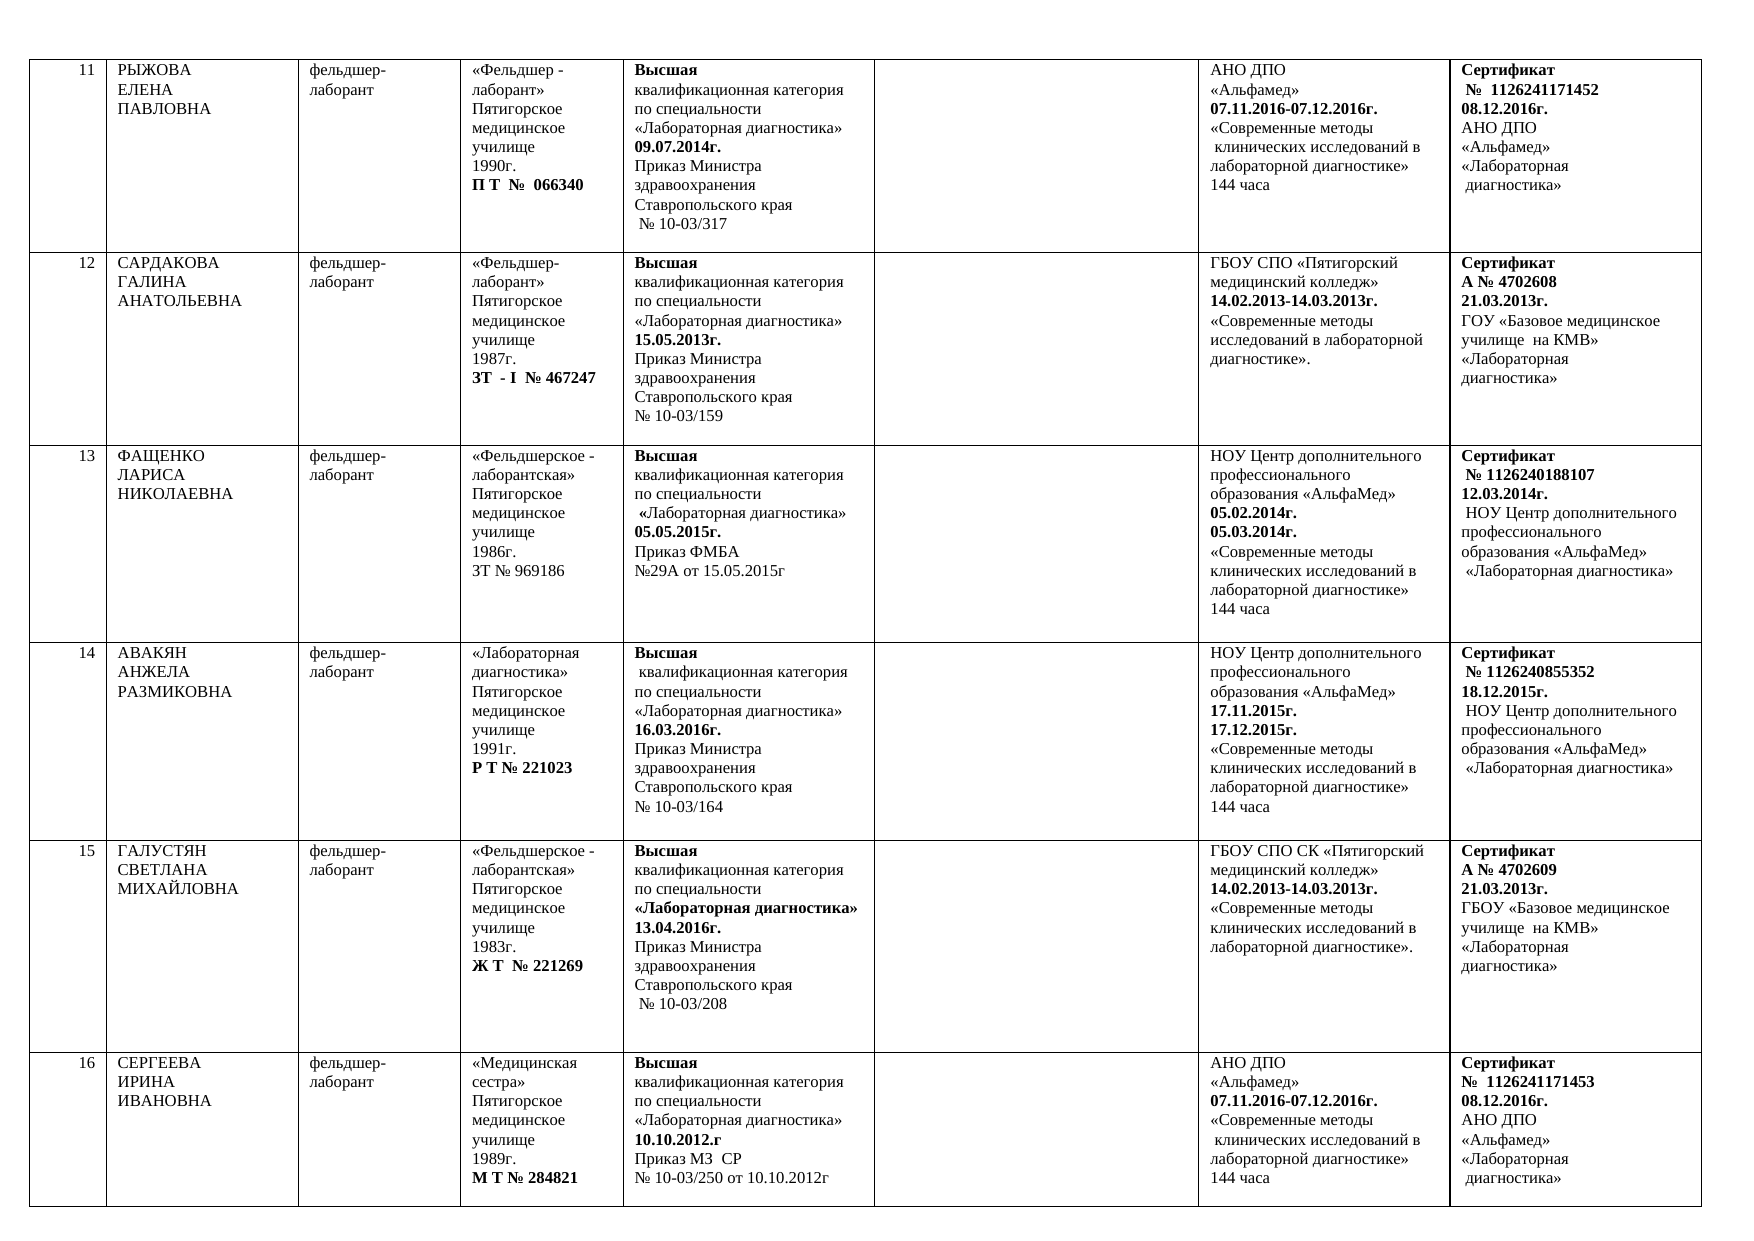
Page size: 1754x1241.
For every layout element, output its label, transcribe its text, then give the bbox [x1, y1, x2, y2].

table_cell «Фельдшер - лаборант» Пятигорское медицинское училище 1990г. П Т № 066340 [461, 60, 623, 252]
table_cell фельдшер- лаборант [299, 841, 460, 1052]
table_cell АНО ДПО «Альфамед» 07.11.2016-07.12.2016г. «Современные методы клинических исследований в лабораторной диагностике» 144 часа [1199, 60, 1449, 252]
table_cell РЫЖОВА ЕЛЕНА ПАВЛОВНА [107, 60, 298, 252]
table_cell ФАЩЕНКО ЛАРИСА НИКОЛАЕВНА [107, 446, 298, 642]
table_cell [875, 1053, 1198, 1206]
table_cell [875, 841, 1198, 1052]
table_cell Высшая квалификационная категория по специальности «Лабораторная диагностика» 16.03.2016г. Приказ Министра здравоохранения Ставропольского края № 10-03/164 [624, 643, 874, 840]
table_cell Высшая квалификационная категория по специальности «Лабораторная диагностика» 10.10.2012.г Приказ МЗ СР № 10-03/250 от 10.10.2012г [624, 1053, 874, 1206]
table_cell Высшая квалификационная категория по специальности «Лабораторная диагностика» 05.05.2015г. Приказ ФМБА №29А от 15.05.2015г [624, 446, 874, 642]
table_cell 11 [30, 60, 106, 252]
table_cell ГАЛУСТЯН СВЕТЛАНА МИХАЙЛОВНА [107, 841, 298, 1052]
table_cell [1199, 1053, 1449, 1206]
table_cell Высшая квалификационная категория по специальности «Лабораторная диагностика» 15.05.2013г. Приказ Министра здравоохранения Ставропольского края № 10-03/159 [624, 253, 874, 444]
table_cell фельдшер- лаборант [299, 643, 460, 840]
table_cell Сертификат № 1126240188107 12.03.2014г. НОУ Центр дополнительного профессионального образования «АльфаМед» «Лабораторная диагностика» [1451, 446, 1701, 642]
table_cell фельдшер- лаборант [299, 446, 460, 642]
table_cell 14 [30, 643, 106, 840]
table_cell 16 [30, 1053, 106, 1206]
table_cell Высшая квалификационная категория по специальности «Лабораторная диагностика» 13.04.2016г. Приказ Министра здравоохранения Ставропольского края № 10-03/208 [624, 841, 874, 1052]
table_cell ГБОУ СПО «Пятигорский медицинский колледж» 14.02.2013-14.03.2013г. «Современные методы исследований в лабораторной диагностике». [1199, 253, 1449, 444]
table_cell «Лабораторная диагностика» Пятигорское медицинское училище 1991г. Р Т № 221023 [461, 643, 623, 840]
table_cell Сертификат № 1126240855352 18.12.2015г. НОУ Центр дополнительного профессионального образования «АльфаМед» «Лабораторная диагностика» [1451, 643, 1701, 840]
table_cell фельдшер-лаборант [299, 60, 460, 252]
table_cell 15 [30, 841, 106, 1052]
table_cell [875, 446, 1198, 642]
table_cell [875, 60, 1198, 252]
table_cell 12 [30, 253, 106, 444]
table_cell [875, 643, 1198, 840]
table_cell «Фельдшерское - лаборантская» Пятигорское медицинское училище 1986г. ЗТ № 969186 [461, 446, 623, 642]
table_cell АВАКЯН АНЖЕЛА РАЗМИКОВНА [107, 643, 298, 840]
table_cell ГБОУ СПО СК «Пятигорский медицинский колледж» 14.02.2013-14.03.2013г. «Современные методы клинических исследований в лабораторной диагностике». [1199, 841, 1449, 1052]
table_cell Сертификат № 1126241171453 08.12.2016г. АНО ДПО «Альфамед» «Лабораторная диагностика» [1451, 1053, 1701, 1206]
table_cell Высшая квалификационная категория по специальности «Лабораторная диагностика» 09.07.2014г. Приказ Министра здравоохранения Ставропольского края № 10-03/317 [624, 60, 874, 252]
table_cell [875, 253, 1198, 444]
table_cell фельдшер- лаборант [299, 253, 460, 444]
table_cell Сертификат А № 4702608 21.03.2013г. ГОУ «Базовое медицинское училище на КМВ» «Лабораторная диагностика» [1451, 253, 1701, 444]
table_cell Сертификат № 1126241171452 08.12.2016г. АНО ДПО «Альфамед» «Лабораторная диагностика» [1451, 60, 1701, 252]
table_cell фельдшер- лаборант [299, 1053, 460, 1206]
table_cell НОУ Центр дополнительного профессионального образования «АльфаМед» 05.02.2014г. 05.03.2014г. «Современные методы клинических исследований в лабораторной диагностике» 144 часа [1199, 446, 1449, 642]
table_cell Сертификат А № 4702609 21.03.2013г. ГБОУ «Базовое медицинское училище на КМВ» «Лабораторная диагностика» [1451, 841, 1701, 1052]
table_cell «Фельдшерское - лаборантская» Пятигорское медицинское училище 1983г. Ж Т № 221269 [461, 841, 623, 1052]
table_cell 13 [30, 446, 106, 642]
table_cell «Медицинская сестра» Пятигорское медицинское училище 1989г. М Т № 284821 [461, 1053, 623, 1206]
table_cell «Фельдшер- лаборант» Пятигорское медицинское училище 1987г. ЗТ - I № 467247 [461, 253, 623, 444]
table_cell САРДАКОВА ГАЛИНА АНАТОЛЬЕВНА [107, 253, 298, 444]
table_cell НОУ Центр дополнительного профессионального образования «АльфаМед» 17.11.2015г. 17.12.2015г. «Современные методы клинических исследований в лабораторной диагностике» 144 часа [1199, 643, 1449, 840]
table_cell СЕРГЕЕВА ИРИНА ИВАНОВНА [107, 1053, 298, 1206]
